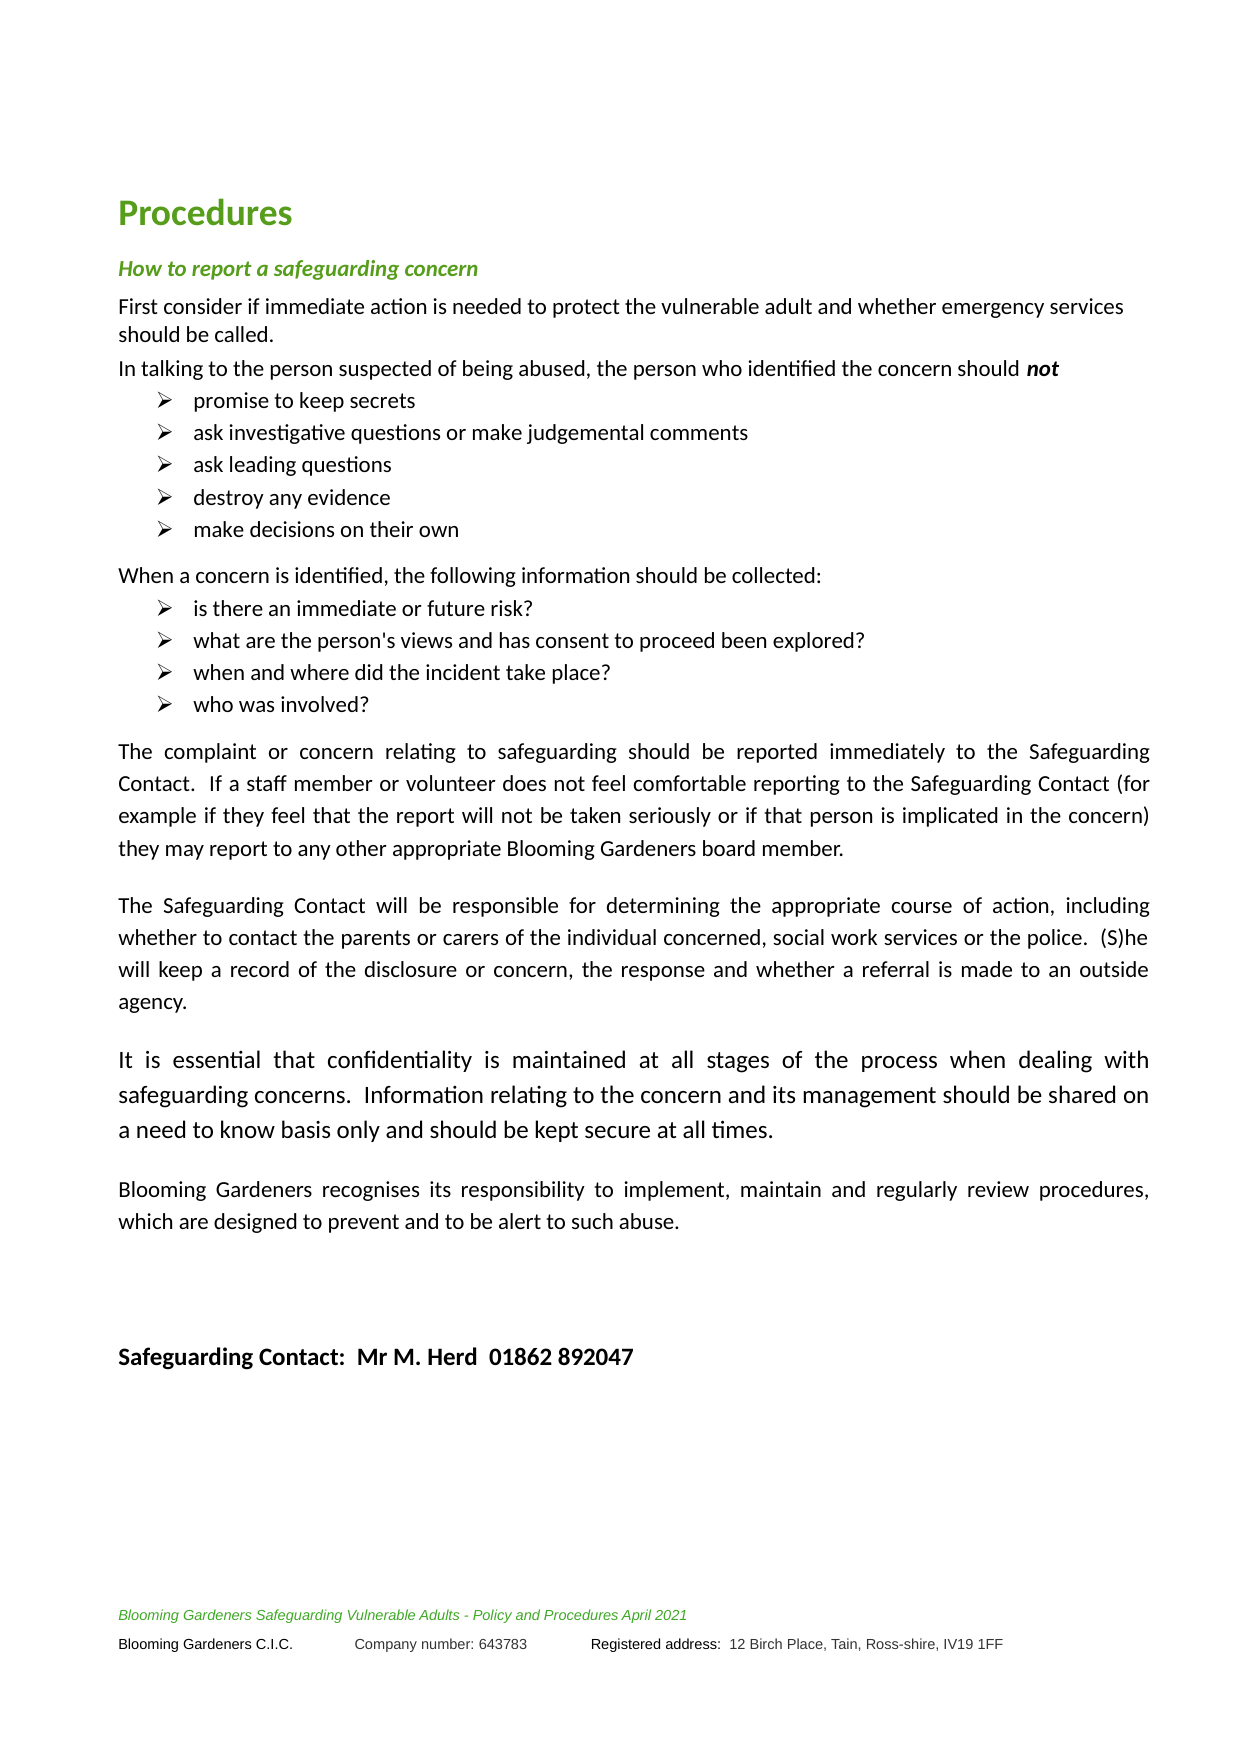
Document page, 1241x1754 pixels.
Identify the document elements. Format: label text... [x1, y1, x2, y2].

text The Safeguarding Contact will be responsible for determining the appropriate course of action, including whether to contact the parents or carers of the individual concerned, social work services or the police. (S)he will keep a record of the disclosure or concern, the response and whether a referral is made to an outside agency. [118, 891, 1152, 1016]
list is there an immediate or future risk? [156, 594, 1152, 622]
text First consider if immediate action is needed to protect the vulnerable adult and whether emergency services should be called. [118, 292, 1152, 348]
text In talking to the person suspected of being abused, the person who identified the concern should not [118, 354, 1152, 382]
subtitle How to report a safeguarding concern [118, 254, 1152, 282]
list what are the person's views and has consent to proceed been explored? [156, 626, 1152, 654]
text It is essential that confidentiality is maintained at all stages of the process when dealing with safeguarding concerns. Information relating to the concern and its management should be shared on a need to know basis only and should be kept secure at all times. [118, 1045, 1152, 1145]
subtitle Procedures [118, 189, 1152, 234]
list make decisions on their own [156, 515, 1152, 543]
list ask leading questions [156, 451, 1152, 478]
list destroy any evidence [156, 483, 1152, 511]
list promise to keep secrets [156, 386, 1152, 414]
text Blooming Gardeners recognises its responsibility to implement, maintain and regularly review procedures, which are designed to prevent and to be alert to such abuse. [118, 1175, 1152, 1235]
text When a concern is identified, the following information should be collected: [118, 562, 1152, 590]
list when and where did the incident take place? [156, 658, 1152, 686]
list who was involved? [156, 690, 1152, 718]
text Safeguarding Contact: Mr M. Herd 01862 892047 [118, 1341, 1152, 1371]
list ask investigative questions or make judgemental comments [156, 418, 1152, 446]
text The complaint or concern relating to safeguarding should be reported immediately to the Safeguarding Contact. If a staff member or volunteer does not feel comfortable reporting to the Safeguarding Contact (for example if they feel that the report will not be taken seriously or if that person is implicated in the concern) they may report to any other appropriate Blooming Gardeners board member. [118, 737, 1152, 862]
